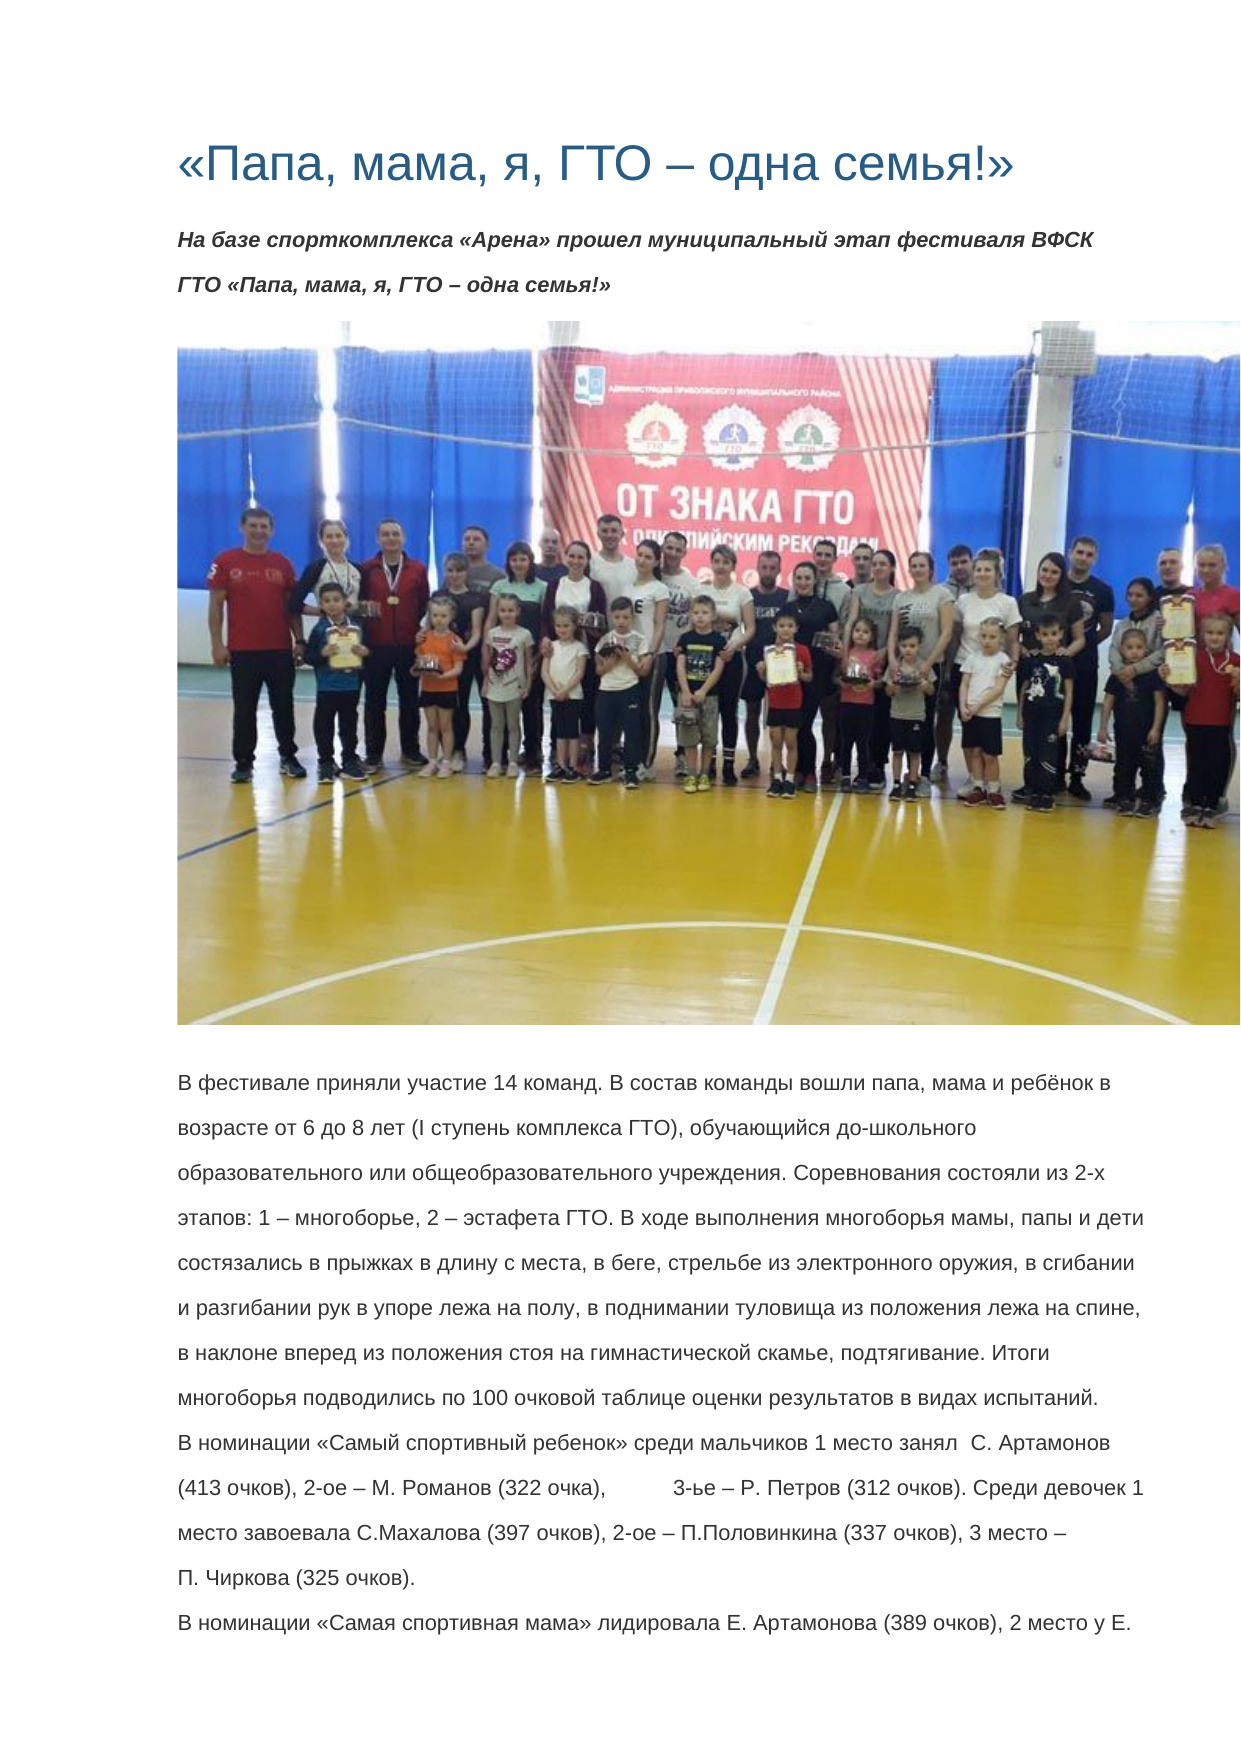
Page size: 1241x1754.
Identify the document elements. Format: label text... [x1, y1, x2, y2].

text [177, 1050, 1152, 1635]
text «Папа, мама, я, ГТО – одна семья!» [177, 134, 1152, 191]
picture [177, 321, 1241, 1025]
text На базе спорткомплекса «Арена» прошел муниципальный этап фестиваля ВФСК ГТО «Папа, мама, я, ГТО – одна семья!» [177, 207, 1152, 297]
